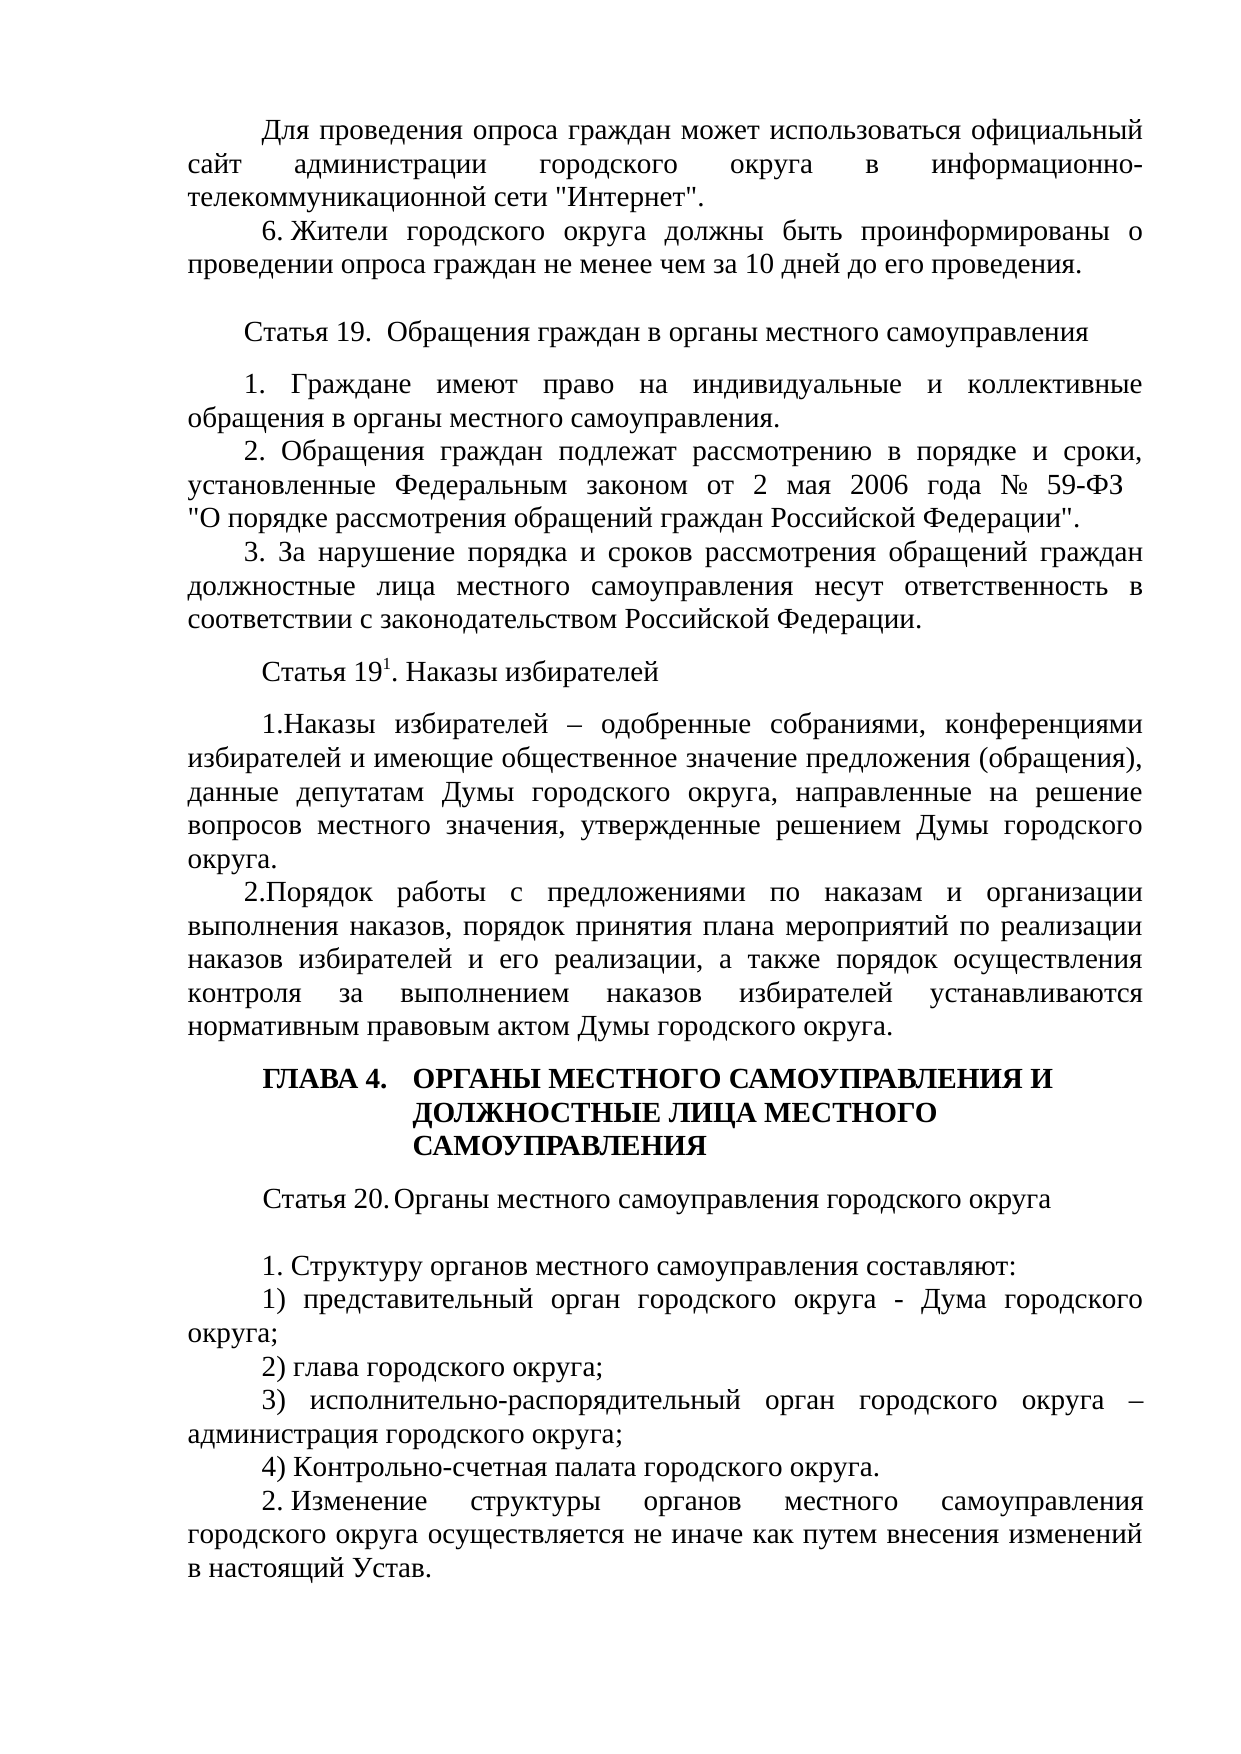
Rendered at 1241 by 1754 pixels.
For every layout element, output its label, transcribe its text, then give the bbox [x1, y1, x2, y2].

text 2) глава городского округа; [187, 1349, 1144, 1382]
text 6. Жители городского округа должны быть проинформированы о проведении опроса граждан не менее чем за 10 дней до его проведения. [187, 213, 1144, 280]
text Статья 19. Обращения граждан в органы местного самоуправления [187, 314, 1144, 347]
text 2. Изменение структуры органов местного самоуправления городского округа осуществляется не иначе как путем внесения изменений в настоящий Устав. [187, 1483, 1144, 1583]
text 2. Обращения граждан подлежат рассмотрению в порядке и сроки, установленные Федеральным законом от 2 мая 2006 года № 59-ФЗ "О порядке рассмотрения обращений граждан Российской Федерации". [187, 433, 1144, 534]
text 3. За нарушение порядка и сроков рассмотрения обращений граждан должностные лица местного самоуправления несут ответственность в соответствии с законодательством Российской Федерации. [187, 534, 1144, 635]
text 2.Порядок работы с предложениями по наказам и организации выполнения наказов, порядок принятия плана мероприятий по реализации наказов избирателей и его реализации, а также порядок осуществления контроля за выполнением наказов избирателей устанавливаются нормативным правовым актом Думы городского округа. [187, 874, 1144, 1042]
text Статья 191. Наказы избирателей [261, 654, 1144, 687]
text 1) представительный орган городского округа - Дума городского округа; [187, 1282, 1144, 1349]
text Для проведения опроса граждан может использоваться официальный сайт администрации городского округа в информационно-телекоммуникационной сети "Интернет". [187, 112, 1144, 213]
subtitle Статья 20. Органы местного самоуправления городского округа [262, 1181, 1144, 1214]
subtitle ГЛАВА 4. ОРГАНЫ МЕСТНОГО САМОУПРАВЛЕНИЯ И ДОЛЖНОСТНЫЕ ЛИЦА МЕСТНОГО САМОУПРАВЛЕНИЯ [262, 1061, 1144, 1162]
text 3) исполнительно-распорядительный орган городского округа – администрация городского округа; [187, 1382, 1144, 1449]
text 1. Граждане имеют право на индивидуальные и коллективные обращения в органы местного самоуправления. [187, 366, 1144, 433]
text 1. Структуру органов местного самоуправления составляют: [187, 1248, 1144, 1282]
text 4) Контрольно-счетная палата городского округа. [187, 1449, 1144, 1483]
text 1.Наказы избирателей – одобренные собраниями, конференциями избирателей и имеющие общественное значение предложения (обращения), данные депутатам Думы городского округа, направленные на решение вопросов местного значения, утвержденные решением Думы городского округа. [187, 707, 1144, 874]
